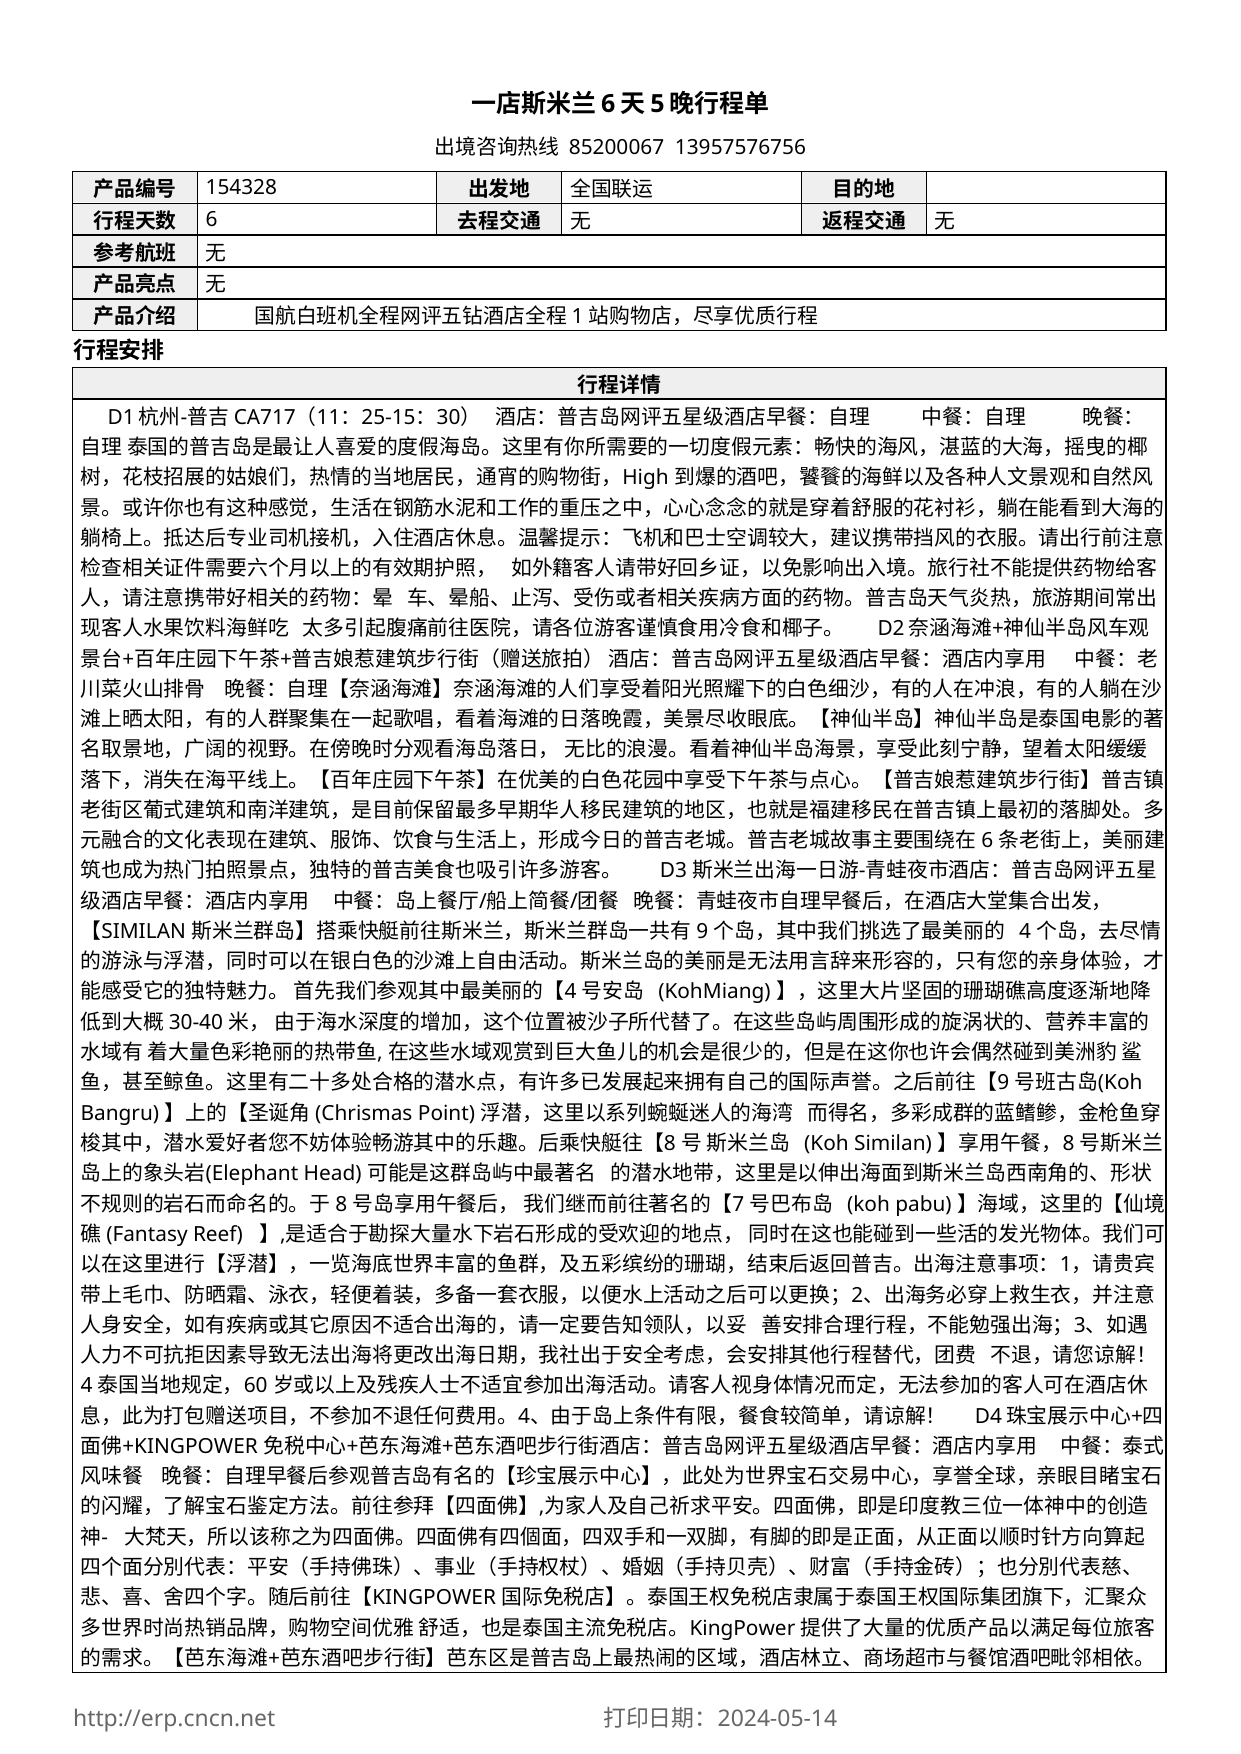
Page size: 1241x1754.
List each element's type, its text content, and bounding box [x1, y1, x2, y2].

text 出境咨询热线 85200067 13957576756 [73, 130, 1167, 160]
table_cell 产品亮点 [73, 268, 197, 298]
table_cell [73, 400, 1165, 1672]
table_cell 无 [927, 204, 1165, 234]
table_cell 6 [198, 204, 436, 234]
table_cell 无 [198, 268, 1165, 298]
table_cell 行程天数 [73, 204, 197, 234]
table_header 全国联运 [562, 172, 801, 202]
table_cell 产品介绍 [73, 300, 197, 330]
table_cell 去程交通 [437, 204, 561, 234]
table_header [927, 172, 1165, 202]
table_header 目的地 [802, 172, 926, 202]
table_cell [198, 300, 1165, 330]
text 行程安排 [73, 332, 1167, 366]
text 一店斯米兰6天5晚行程单 [73, 83, 1167, 119]
table_header 出发地 [437, 172, 561, 202]
table_cell 返程交通 [802, 204, 926, 234]
table_cell 参考航班 [73, 236, 197, 266]
table_header 行程详情 [73, 368, 1165, 398]
table_cell 无 [198, 236, 1165, 266]
table_header 154328 [198, 172, 436, 202]
table_header 产品编号 [73, 172, 197, 202]
table_cell 无 [562, 204, 801, 234]
